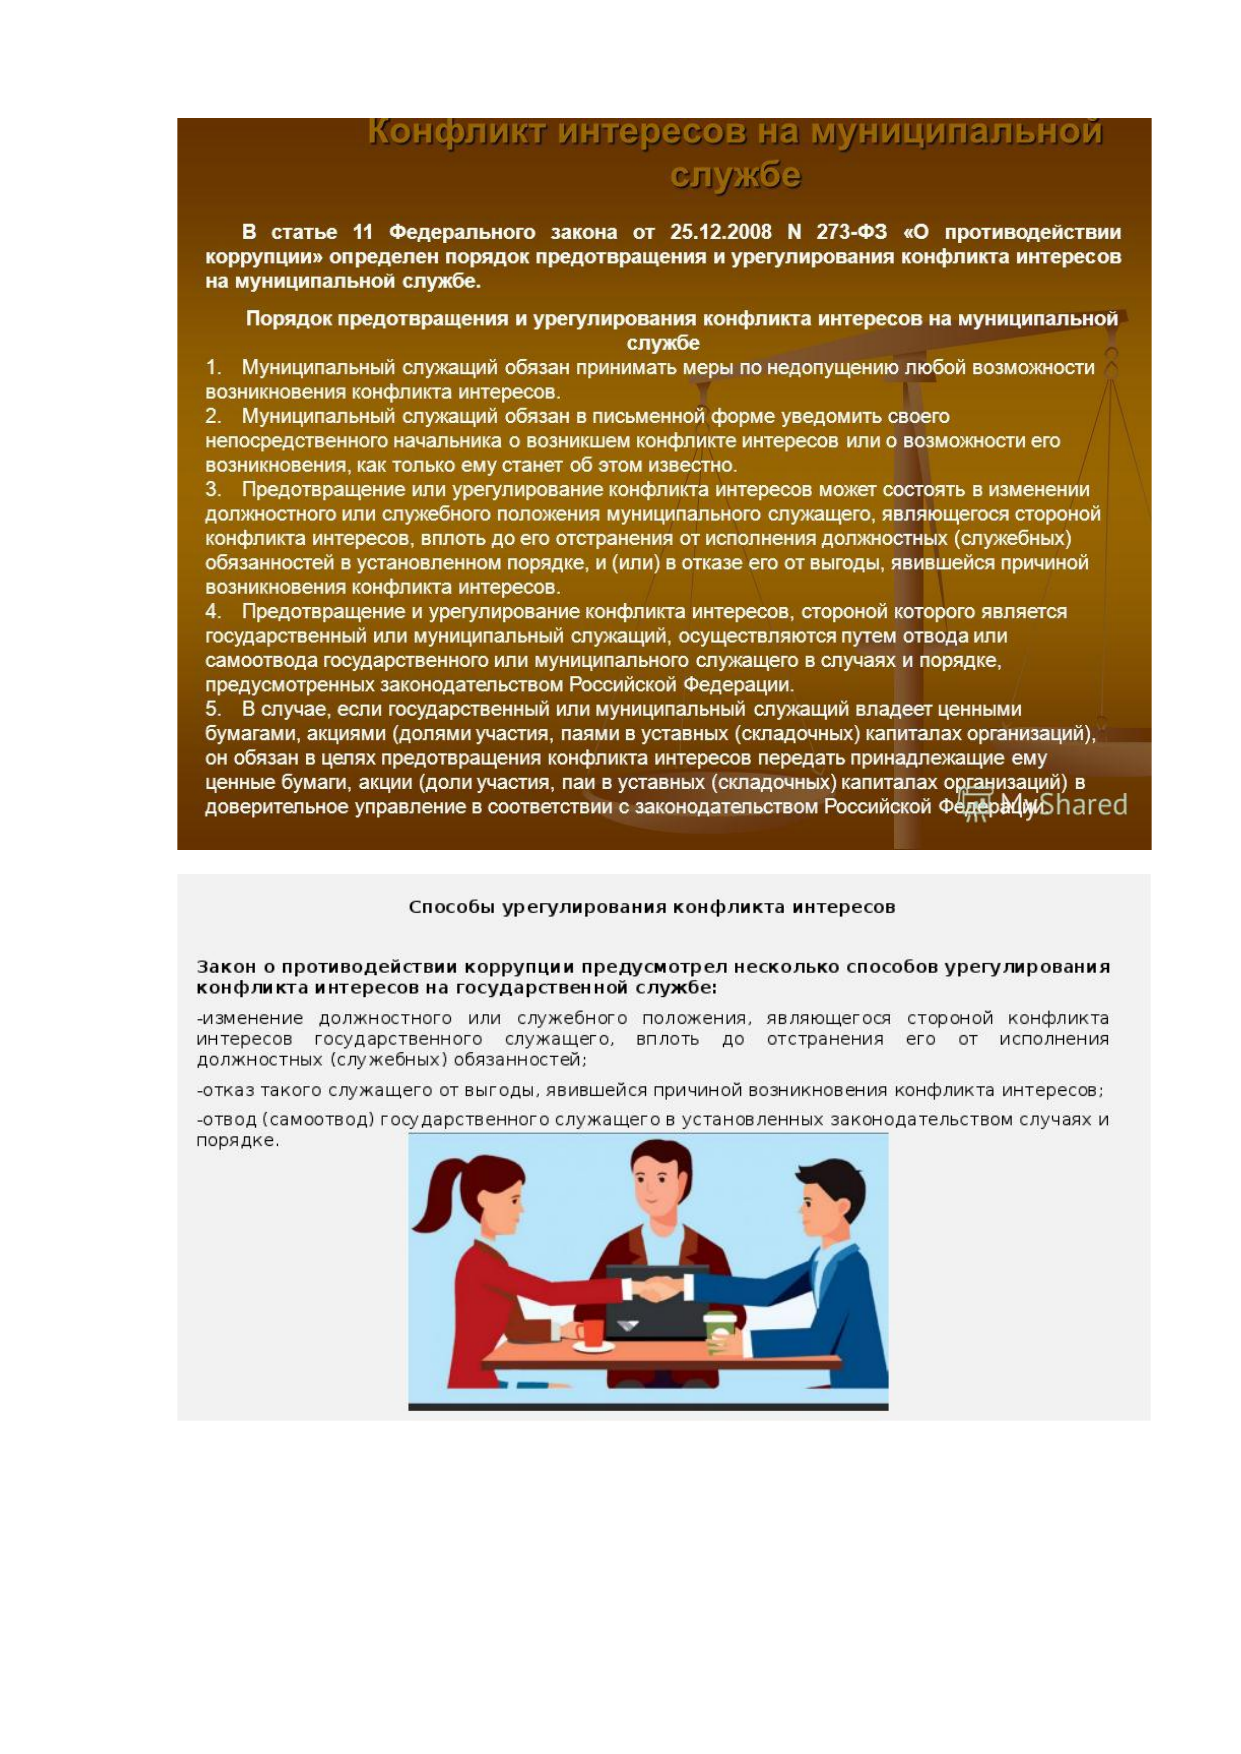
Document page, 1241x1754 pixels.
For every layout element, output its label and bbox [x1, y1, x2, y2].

picture [177, 118, 1152, 850]
picture [177, 874, 1152, 1422]
